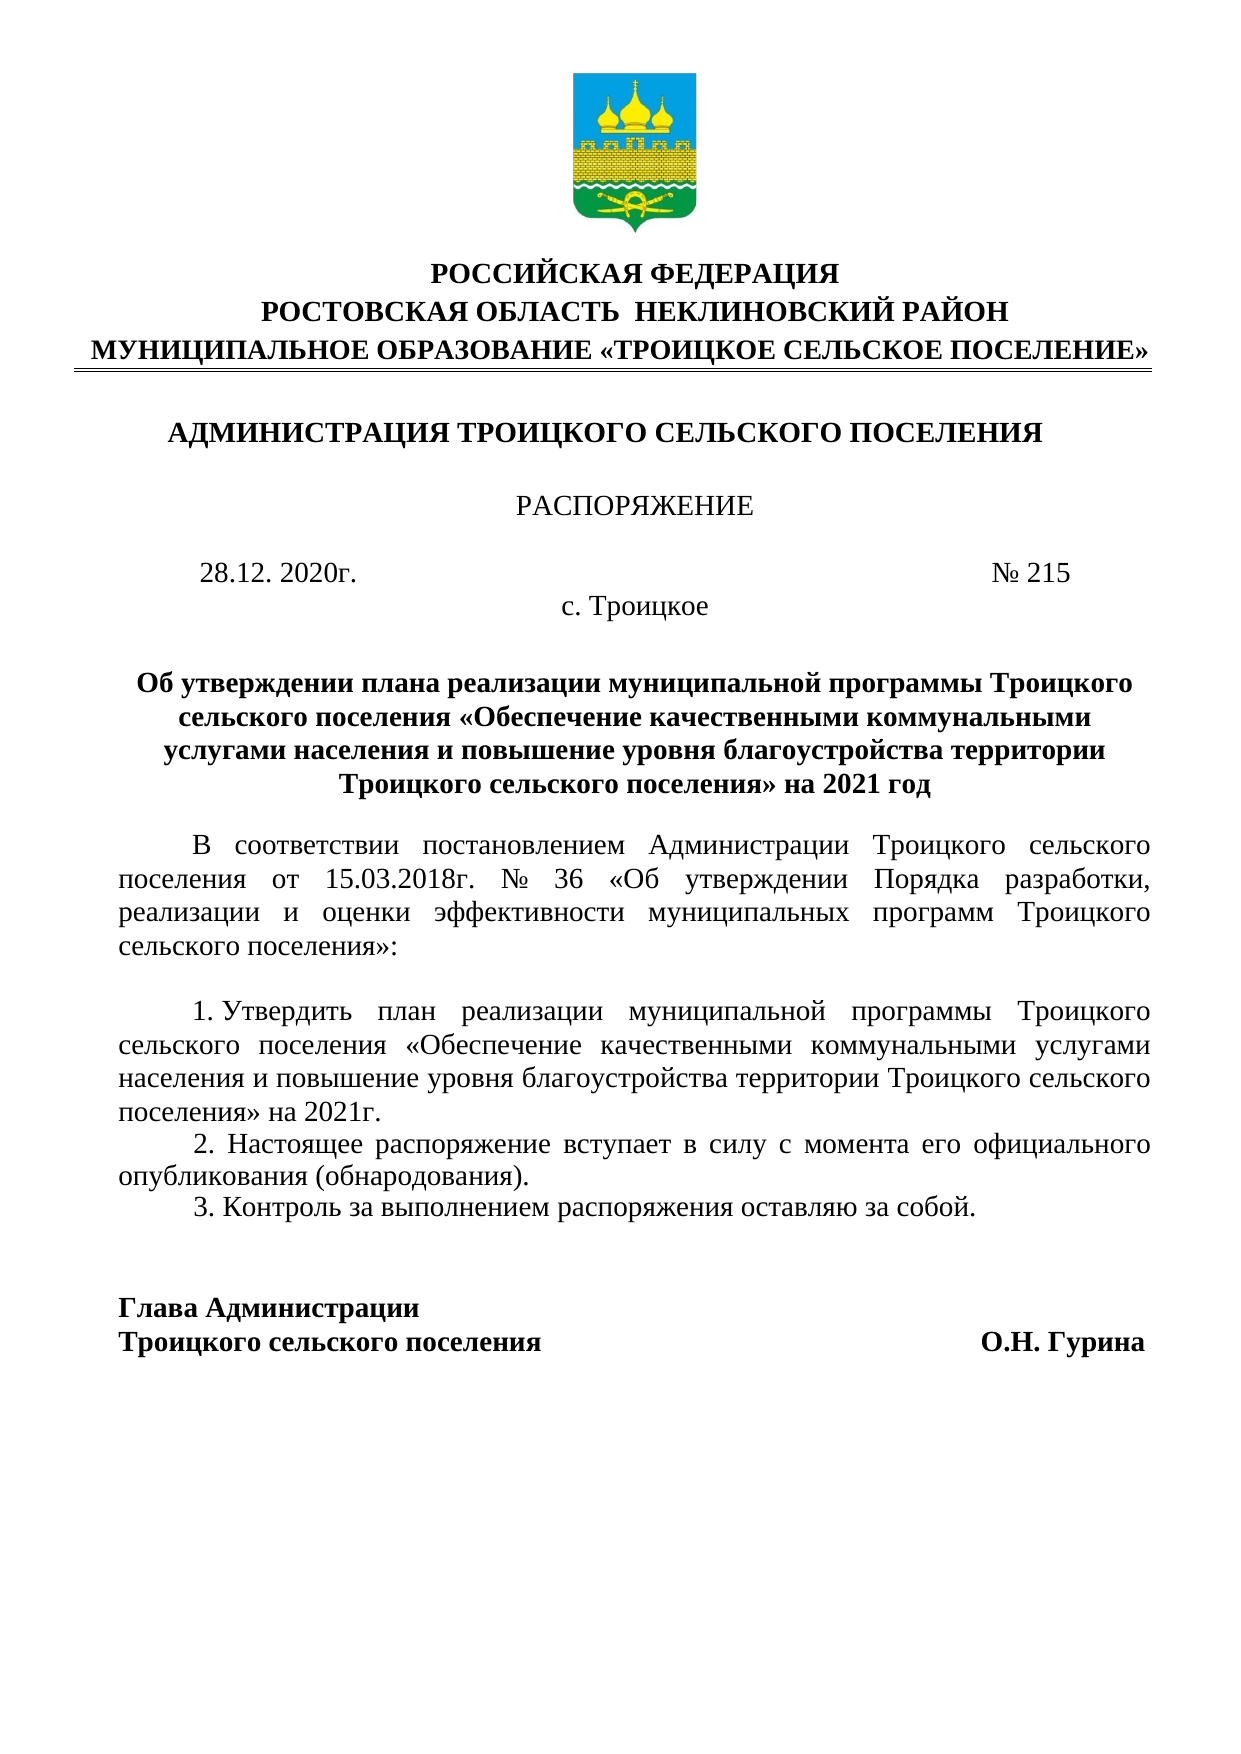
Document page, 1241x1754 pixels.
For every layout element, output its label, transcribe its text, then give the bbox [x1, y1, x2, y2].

text с. Троицкое [118, 588, 1152, 622]
text Об утверждении плана реализации муниципальной программы Троицкого сельского поселения «Обеспечение качественными коммунальными услугами населения и повышение уровня благоустройства территории Троицкого сельского поселения» на 2021 год [118, 665, 1152, 799]
text АДМИНИСТРАЦИЯ ТРОИЦКОГО СЕЛЬСКОГО ПОСЕЛЕНИЯ [59, 416, 1152, 449]
text РОССИЙСКАЯ ФЕДЕРАЦИЯ [118, 256, 1152, 289]
text 2. Настоящее распоряжение вступает в силу с момента его официального опубликования (обнародования). [118, 1128, 1152, 1191]
text Троицкого сельского поселения О.Н. Гурина [118, 1324, 1152, 1357]
text Глава Администрации [118, 1290, 1152, 1324]
text 3. Контроль за выполнением распоряжения оставляю за собой. [118, 1191, 1152, 1223]
text РОСТОВСКАЯ ОБЛАСТЬ НЕКЛИНОВСКИЙ РАЙОН [118, 294, 1152, 328]
text МУНИЦИПАЛЬНОЕ ОБРАЗОВАНИЕ «ТРОИЦКОЕ СЕЛЬСКОЕ ПОСЕЛЕНИЕ» [74, 333, 1152, 368]
text 1. Утвердить план реализации муниципальной программы Троицкого сельского поселения «Обеспечение качественными коммунальными услугами населения и повышение уровня благоустройства территории Троицкого сельского поселения» на 2021г. [118, 993, 1152, 1128]
text В соответствии постановлением Администрации Троицкого сельского поселения от 15.03.2018г. № 36 «Об утверждении Порядка разработки, реализации и оценки эффективности муниципальных программ Троицкого сельского поселения»: [118, 827, 1152, 962]
text 28.12. 2020г. № 215 [118, 555, 1152, 588]
title РАСПОРЯЖЕНИЕ [118, 488, 1152, 521]
picture [573, 73, 697, 233]
